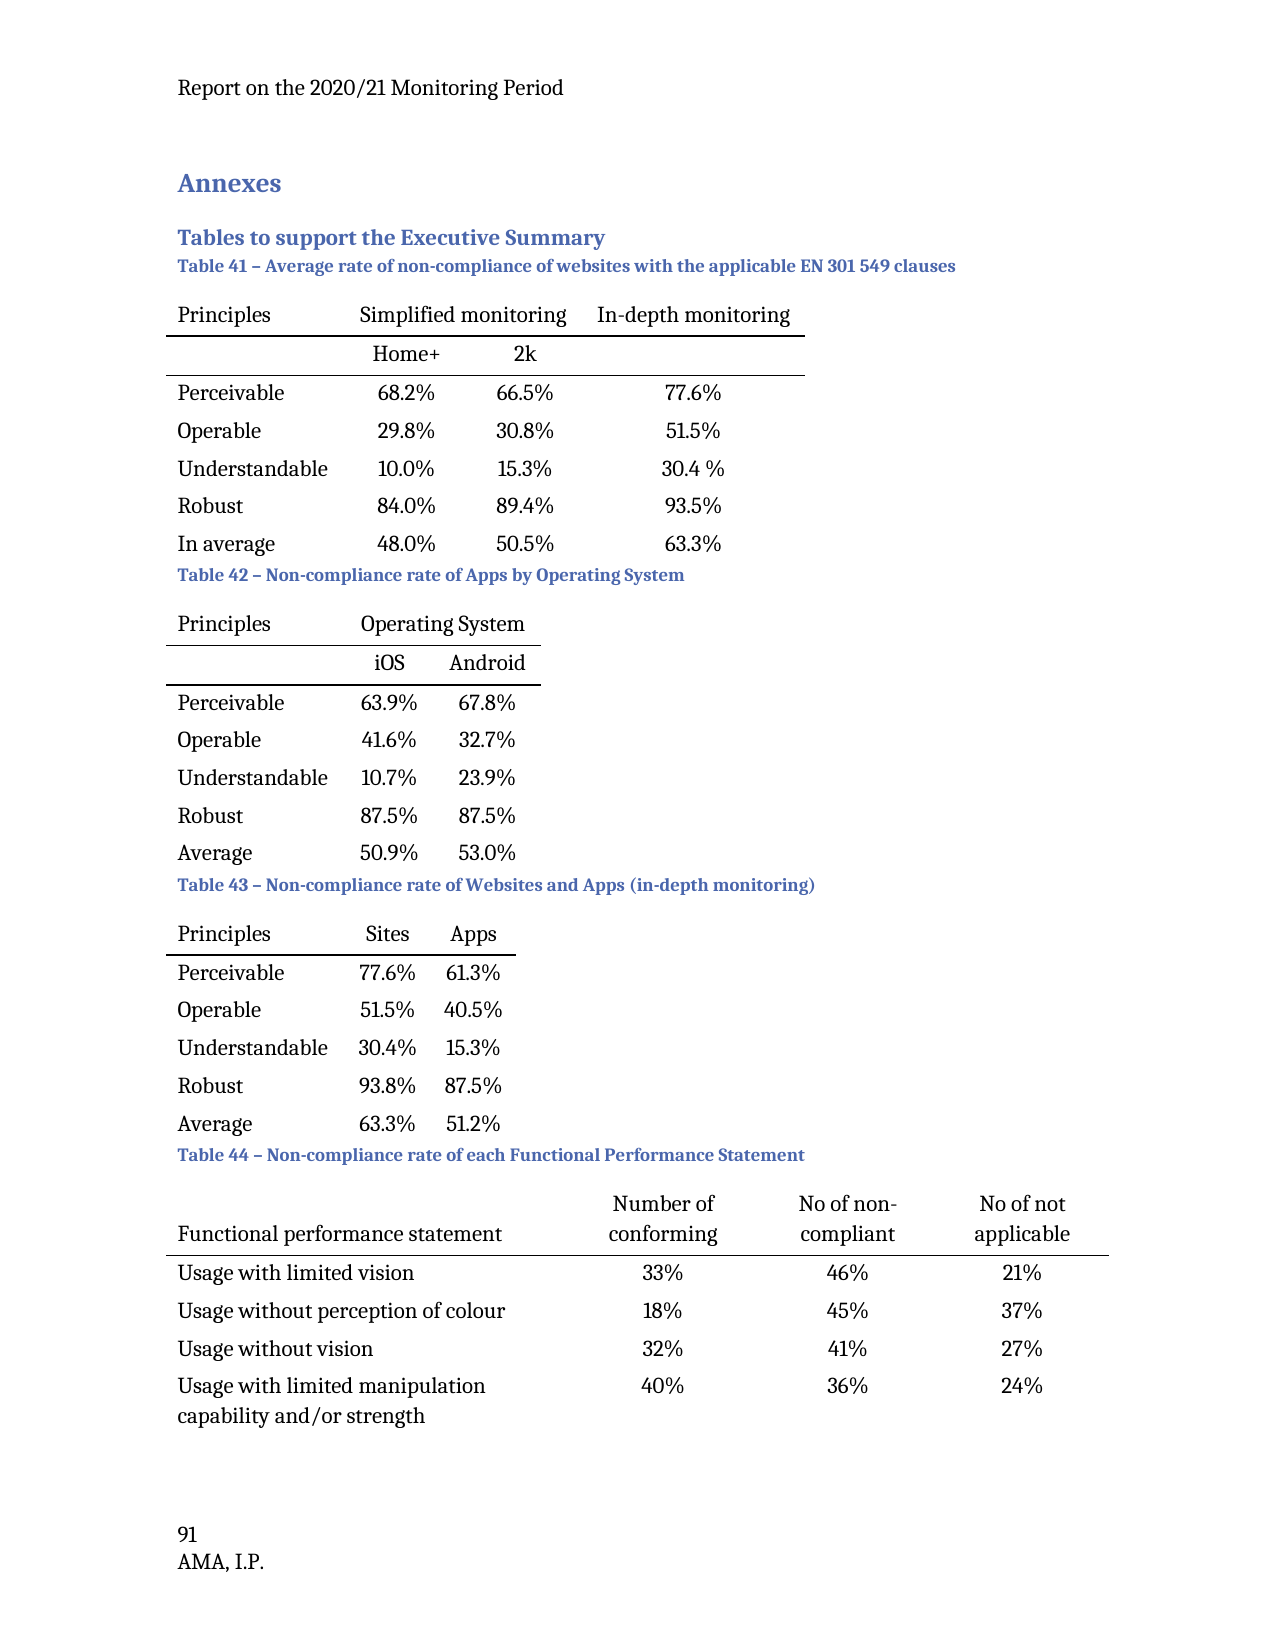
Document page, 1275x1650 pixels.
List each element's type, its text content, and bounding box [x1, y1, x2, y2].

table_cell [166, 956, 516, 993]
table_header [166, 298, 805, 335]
text Table 41 – Average rate of non-compliance of websites with the applicable EN 301 549 clauses [177, 255, 1098, 277]
subtitle Tables to support the Executive Summary [177, 225, 1098, 251]
text Table 44 – Non-compliance rate of each Functional Performance Statement [177, 1144, 1098, 1166]
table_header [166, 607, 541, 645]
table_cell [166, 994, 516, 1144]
subtitle Annexes [177, 168, 1098, 199]
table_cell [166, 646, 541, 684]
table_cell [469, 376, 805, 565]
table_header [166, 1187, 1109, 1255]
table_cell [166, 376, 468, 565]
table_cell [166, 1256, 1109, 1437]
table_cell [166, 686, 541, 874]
text Table 42 – Non-compliance rate of Apps by Operating System [177, 565, 1098, 586]
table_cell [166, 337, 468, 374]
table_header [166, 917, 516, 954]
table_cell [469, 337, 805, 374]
text Table 43 – Non-compliance rate of Websites and Apps (in-depth monitoring) [177, 874, 1098, 896]
